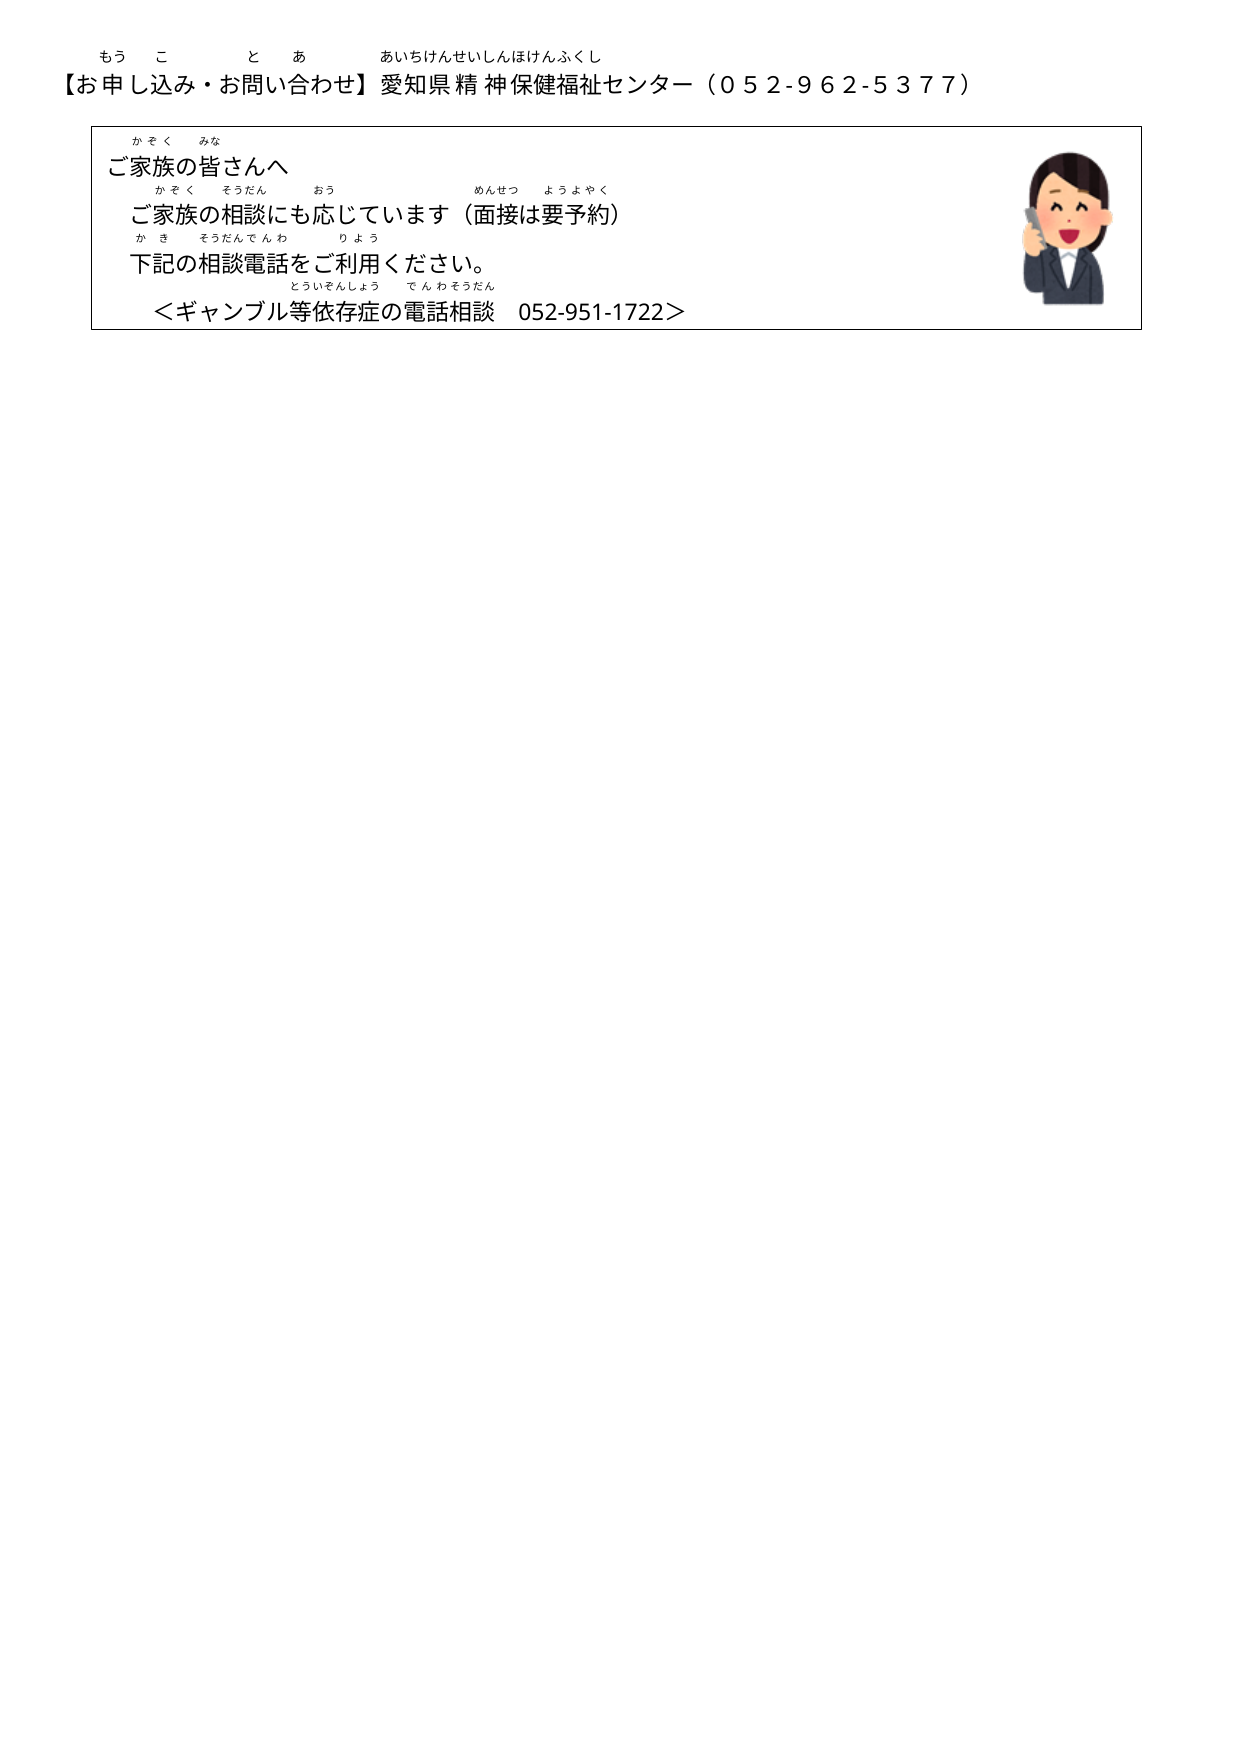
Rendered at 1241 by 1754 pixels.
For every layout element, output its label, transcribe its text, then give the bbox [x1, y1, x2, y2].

text 【おしみ・おいわせ】センター（０５２-９６２-５３７７） [29, 36, 1211, 111]
